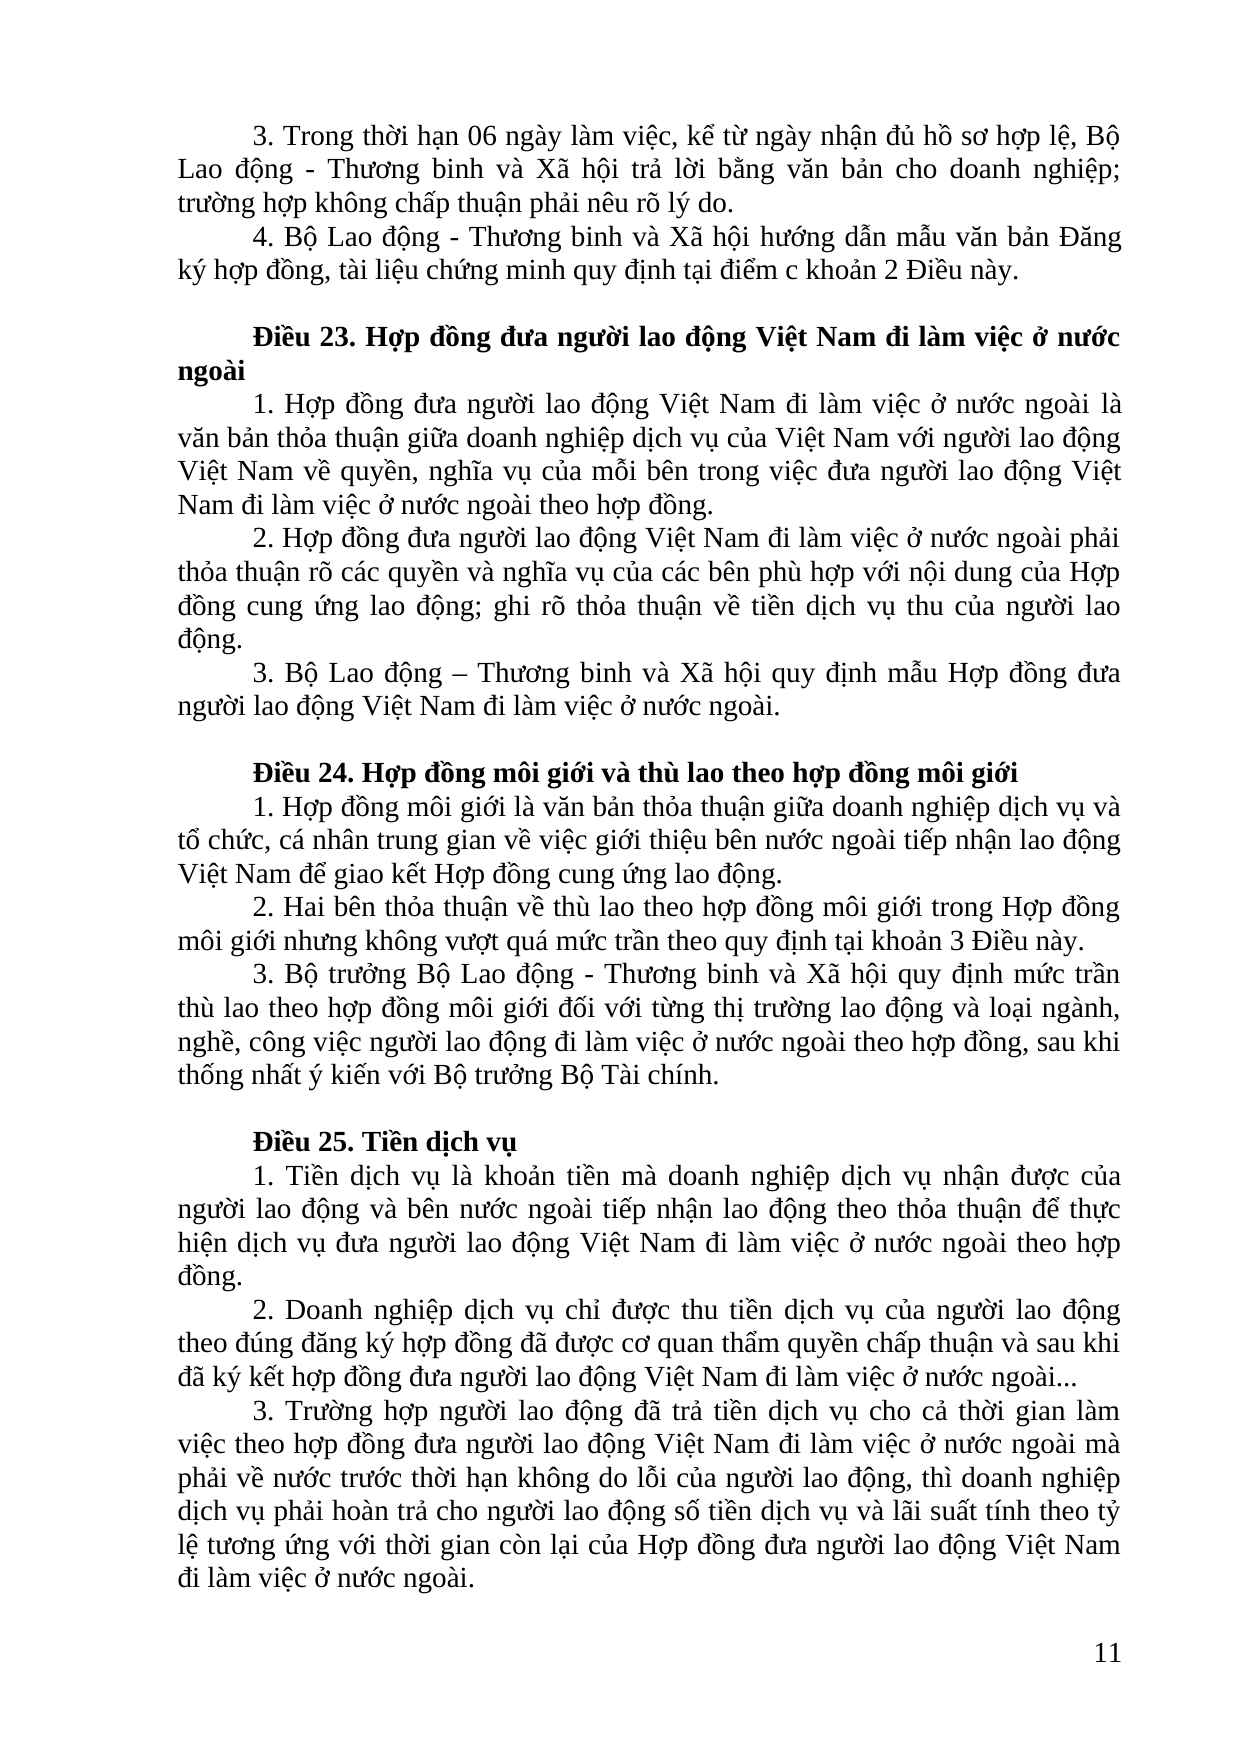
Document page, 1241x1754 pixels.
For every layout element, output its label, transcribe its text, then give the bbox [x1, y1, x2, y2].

text 1. Tiền dịch vụ là khoản tiền mà doanh nghiệp dịch vụ nhận được của người lao động và bên nước ngoài tiếp nhận lao động theo thỏa thuận để thực hiện dịch vụ đưa người lao động Việt Nam đi làm việc ở nước ngoài theo hợp đồng. [177, 1158, 1122, 1292]
text 4. Bộ Lao động - Thương binh và Xã hội hướng dẫn mẫu văn bản Đăng ký hợp đồng, tài liệu chứng minh quy định tại điểm c khoản 2 Điều này. [177, 219, 1122, 286]
text 1. Hợp đồng đưa người lao động Việt Nam đi làm việc ở nước ngoài là văn bản thỏa thuận giữa doanh nghiệp dịch vụ của Việt Nam với người lao động Việt Nam về quyền, nghĩa vụ của mỗi bên trong việc đưa người lao động Việt Nam đi làm việc ở nước ngoài theo hợp đồng. [177, 386, 1122, 521]
text 3. Trong thời hạn 06 ngày làm việc, kể từ ngày nhận đủ hồ sơ hợp lệ, Bộ Lao động - Thương binh và Xã hội trả lời bằng văn bản cho doanh nghiệp; trường hợp không chấp thuận phải nêu rõ lý do. [177, 118, 1122, 219]
text 2. Doanh nghiệp dịch vụ chỉ được thu tiền dịch vụ của người lao động theo đúng đăng ký hợp đồng đã được cơ quan thẩm quyền chấp thuận và sau khi đã ký kết hợp đồng đưa người lao động Việt Nam đi làm việc ở nước ngoài... [177, 1292, 1122, 1393]
text 2. Hợp đồng đưa người lao động Việt Nam đi làm việc ở nước ngoài phải thỏa thuận rõ các quyền và nghĩa vụ của các bên phù hợp với nội dung của Hợp đồng cung ứng lao động; ghi rõ thỏa thuận về tiền dịch vụ thu của người lao động. [177, 521, 1122, 655]
text Điều 25. Tiền dịch vụ [177, 1124, 1122, 1158]
text 1. Hợp đồng môi giới là văn bản thỏa thuận giữa doanh nghiệp dịch vụ và tổ chức, cá nhân trung gian về việc giới thiệu bên nước ngoài tiếp nhận lao động Việt Nam để giao kết Hợp đồng cung ứng lao động. [177, 789, 1122, 889]
text Điều 23. Hợp đồng đưa người lao động Việt Nam đi làm việc ở nước ngoài [177, 319, 1122, 386]
text 2. Hai bên thỏa thuận về thù lao theo hợp đồng môi giới trong Hợp đồng môi giới nhưng không vượt quá mức trần theo quy định tại khoản 3 Điều này. [177, 889, 1122, 957]
text 3. Bộ Lao động – Thương binh và Xã hội quy định mẫu Hợp đồng đưa người lao động Việt Nam đi làm việc ở nước ngoài. [177, 655, 1122, 722]
text 3. Bộ trưởng Bộ Lao động - Thương binh và Xã hội quy định mức trần thù lao theo hợp đồng môi giới đối với từng thị trường lao động và loại ngành, nghề, công việc người lao động đi làm việc ở nước ngoài theo hợp đồng, sau khi thống nhất ý kiến với Bộ trưởng Bộ Tài chính. [177, 957, 1122, 1091]
text 3. Trường hợp người lao động đã trả tiền dịch vụ cho cả thời gian làm việc theo hợp đồng đưa người lao động Việt Nam đi làm việc ở nước ngoài mà phải về nước trước thời hạn không do lỗi của người lao động, thì doanh nghiệp dịch vụ phải hoàn trả cho người lao động số tiền dịch vụ và lãi suất tính theo tỷ lệ tương ứng với thời gian còn lại của Hợp đồng đưa người lao động Việt Nam đi làm việc ở nước ngoài. [177, 1393, 1122, 1594]
text Điều 24. Hợp đồng môi giới và thù lao theo hợp đồng môi giới [177, 755, 1122, 789]
